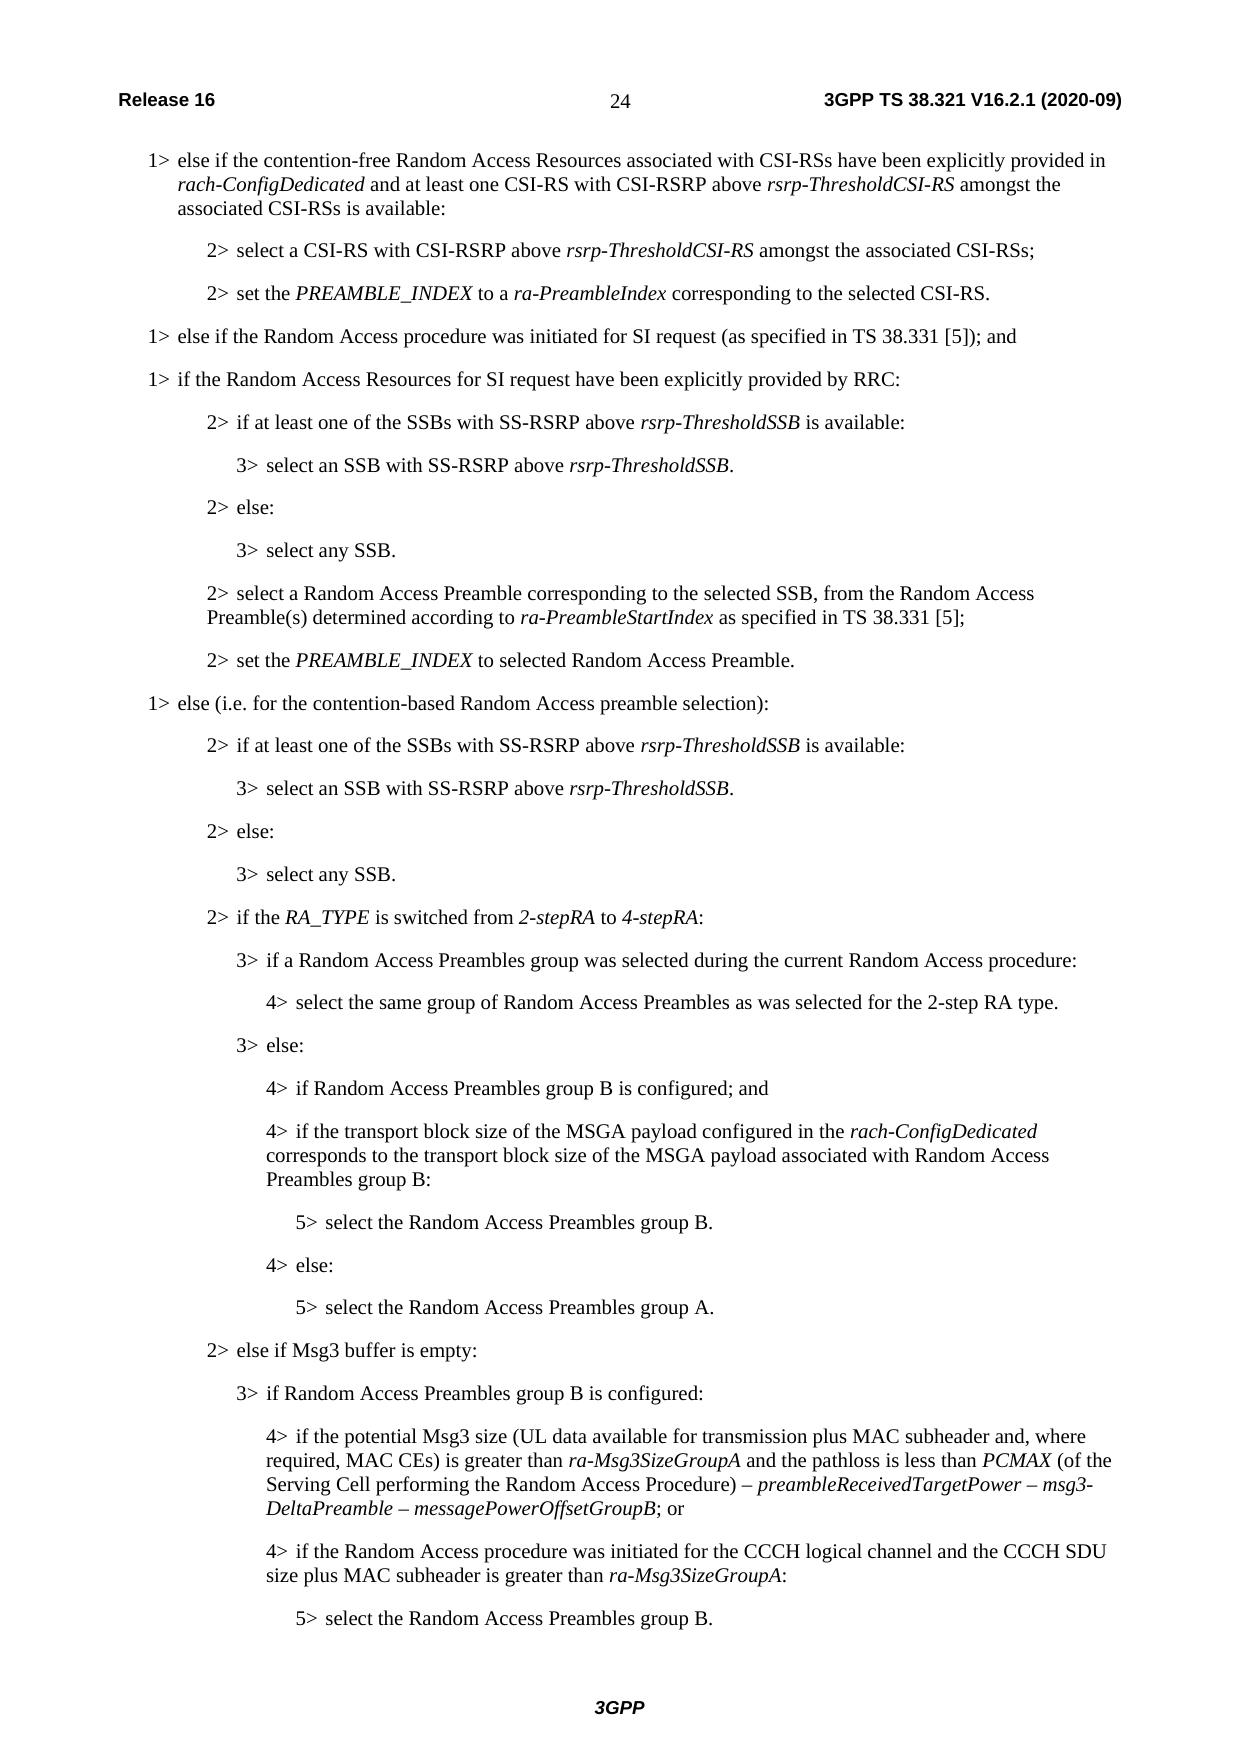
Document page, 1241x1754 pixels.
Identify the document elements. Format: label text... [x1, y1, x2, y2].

text 1> else if the Random Access procedure was initiated for SI request (as specified in TS 38.331 [5]); and [148, 324, 1122, 348]
text 1> else (i.e. for the contention-based Random Access preamble selection): [148, 691, 1122, 715]
text 4> if Random Access Preambles group B is configured; and [266, 1076, 1122, 1100]
text 2> else if Msg3 buffer is empty: [207, 1338, 1122, 1362]
text 2> else: [207, 819, 1122, 843]
text 5> select the Random Access Preambles group B. [295, 1606, 1122, 1630]
text 2> set the PREAMBLE_INDEX to a ra-PreambleIndex corresponding to the selected CSI-RS. [207, 281, 1122, 305]
text 3> select any SSB. [236, 862, 1122, 886]
text 2> select a CSI-RS with CSI-RSRP above rsrp-ThresholdCSI-RS amongst the associated CSI-RSs; [207, 238, 1122, 262]
text 4> if the potential Msg3 size (UL data available for transmission plus MAC subheader and, where required, MAC CEs) is greater than ra-Msg3SizeGroupA and the pathloss is less than PCMAX (of the Serving Cell performing the Random Access Procedure) – preambleReceivedTargetPower – msg3-DeltaPreamble – messagePowerOffsetGroupB; or [266, 1424, 1122, 1520]
text 1> else if the contention-free Random Access Resources associated with CSI-RSs have been explicitly provided in rach-ConfigDedicated and at least one CSI-RS with CSI-RSRP above rsrp-ThresholdCSI-RS amongst the associated CSI-RSs is available: [148, 147, 1122, 220]
text 4> select the same group of Random Access Preambles as was selected for the 2-step RA type. [266, 990, 1122, 1014]
text 3> if a Random Access Preambles group was selected during the current Random Access procedure: [236, 947, 1122, 972]
text 5> select the Random Access Preambles group B. [295, 1210, 1122, 1234]
text 3> select any SSB. [236, 538, 1122, 562]
text 2> if the RA_TYPE is switched from 2-stepRA to 4-stepRA: [207, 905, 1122, 929]
text 2> set the PREAMBLE_INDEX to selected Random Access Preamble. [207, 648, 1122, 672]
text 4> else: [266, 1252, 1122, 1277]
text 3> select an SSB with SS-RSRP above rsrp-ThresholdSSB. [236, 452, 1122, 477]
text 4> if the transport block size of the MSGA payload configured in the rach-ConfigDedicated corresponds to the transport block size of the MSGA payload associated with Random Access Preambles group B: [266, 1119, 1122, 1191]
text 3> else: [236, 1033, 1122, 1057]
text 5> select the Random Access Preambles group A. [295, 1295, 1122, 1319]
text 2> if at least one of the SSBs with SS-RSRP above rsrp-ThresholdSSB is available: [207, 733, 1122, 757]
text 3> if Random Access Preambles group B is configured: [236, 1381, 1122, 1405]
text 2> if at least one of the SSBs with SS-RSRP above rsrp-ThresholdSSB is available: [207, 410, 1122, 434]
text 2> else: [207, 495, 1122, 519]
text 1> if the Random Access Resources for SI request have been explicitly provided by RRC: [148, 367, 1122, 391]
text 4> if the Random Access procedure was initiated for the CCCH logical channel and the CCCH SDU size plus MAC subheader is greater than ra-Msg3SizeGroupA: [266, 1539, 1122, 1587]
text 3> select an SSB with SS-RSRP above rsrp-ThresholdSSB. [236, 776, 1122, 800]
text 2> select a Random Access Preamble corresponding to the selected SSB, from the Random Access Preamble(s) determined according to ra-PreambleStartIndex as specified in TS 38.331 [5]; [207, 581, 1122, 629]
